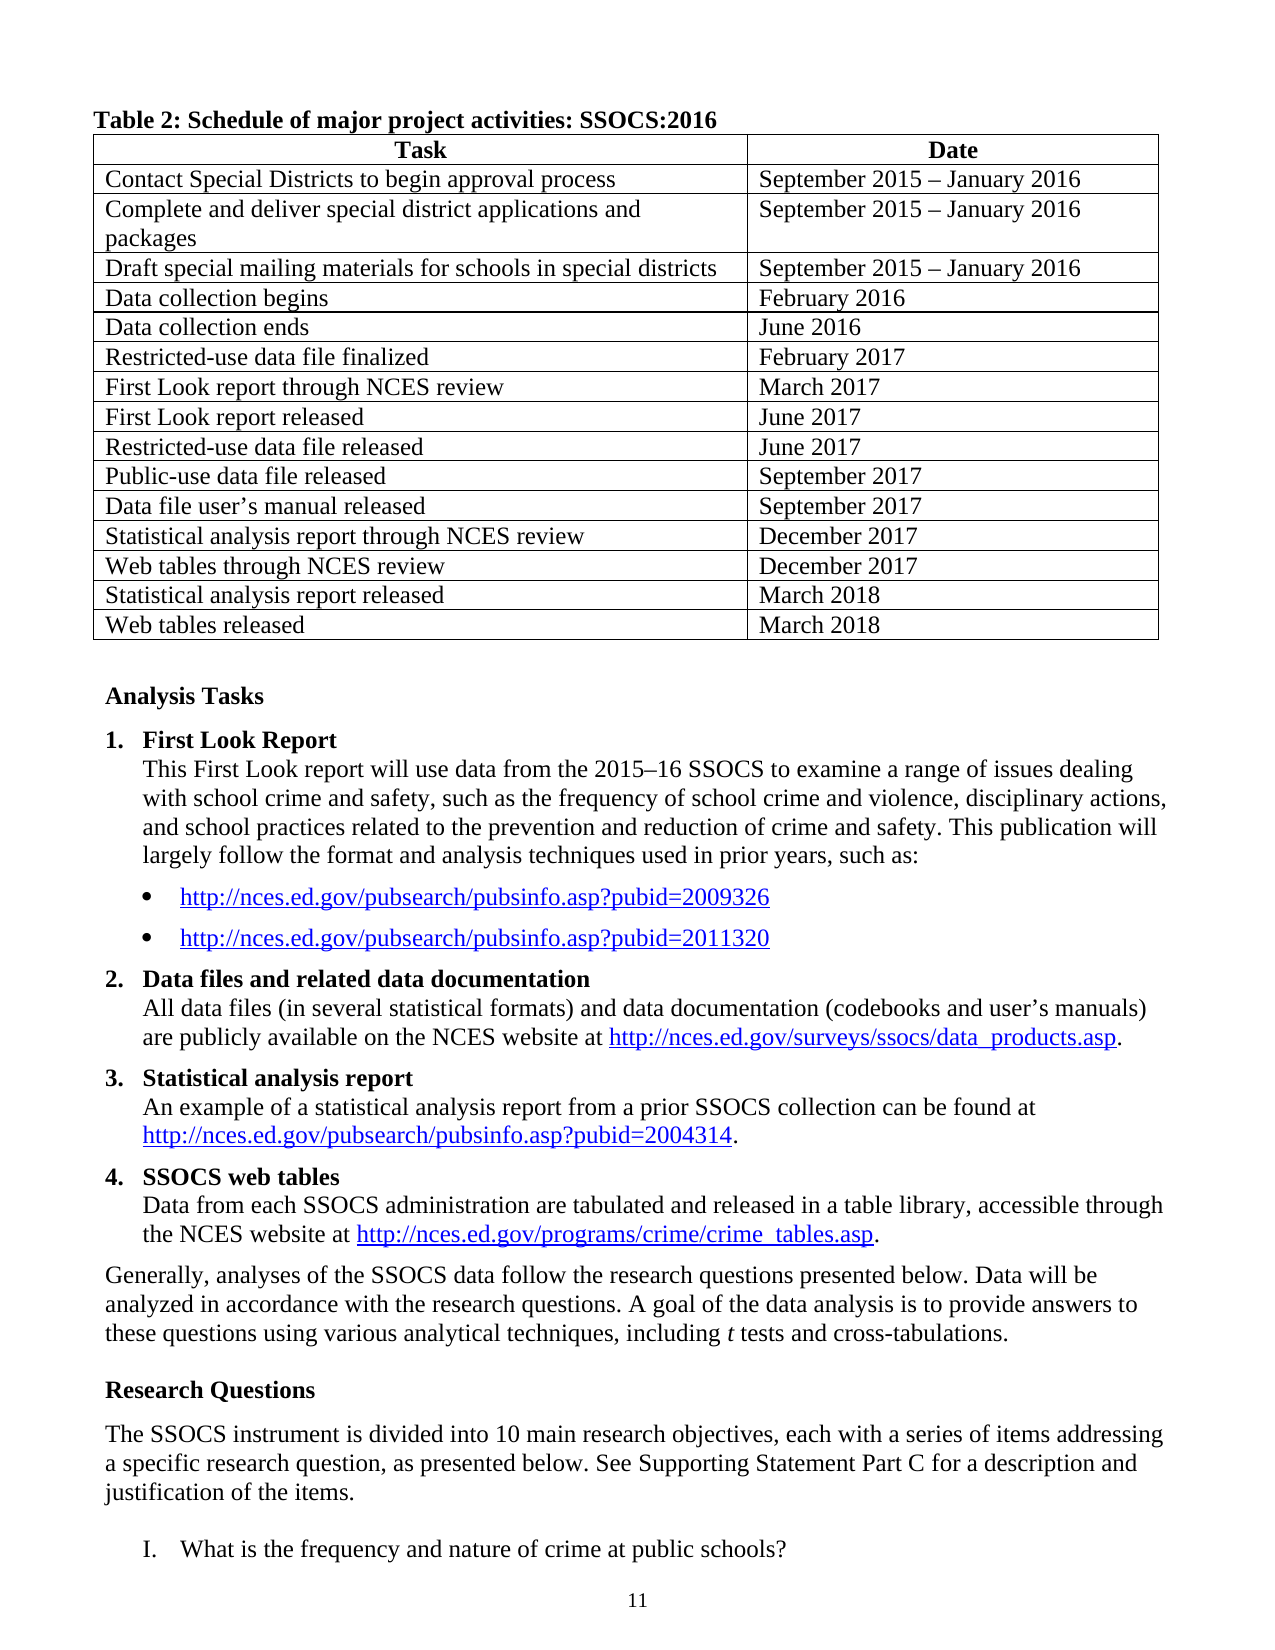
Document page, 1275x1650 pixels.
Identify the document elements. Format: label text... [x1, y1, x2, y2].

table_cell September 2015 – January 2016 [748, 194, 1158, 252]
table_cell June 2017 [748, 402, 1158, 431]
table_header Table 2: Schedule of major project activities: SSOCS:2016 [94, 105, 1159, 134]
list SSOCS web tables [105, 1162, 1170, 1191]
table_cell September 2017 [748, 461, 1158, 490]
list What is the frequency and nature of crime at public schools? [142, 1534, 1170, 1563]
table_cell March 2018 [748, 610, 1158, 639]
table_cell Statistical analysis report released [94, 581, 747, 609]
table_cell March 2018 [748, 581, 1158, 609]
table_cell June 2016 [748, 313, 1158, 341]
table_cell Restricted-use data file finalized [94, 342, 747, 371]
table_cell September 2015 – January 2016 [748, 165, 1158, 193]
text All data files (in several statistical formats) and data documentation (codebooks and user’s manuals) are publicly available on the NCES website at http://nces.ed.gov/surveys/ssocs/data_products.asp. [142, 993, 1170, 1051]
table_cell June 2017 [748, 432, 1158, 460]
text This First Look report will use data from the 2015–16 SSOCS to examine a range of issues dealing with school crime and safety, such as the frequency of school crime and violence, disciplinary actions, and school practices related to the prevention and reduction of crime and safety. This publication will largely follow the format and analysis techniques used in prior years, such as: [142, 754, 1170, 869]
table_cell Data collection begins [94, 283, 747, 311]
list Statistical analysis report [105, 1063, 1170, 1092]
text The SSOCS instrument is divided into 10 main research objectives, each with a series of items addressing a specific research question, as presented below. See Supporting Statement Part C for a description and justification of the items. [105, 1419, 1170, 1506]
table_cell September 2015 – January 2016 [748, 253, 1158, 282]
table_cell Contact Special Districts to begin approval process [94, 165, 747, 193]
table_cell Data collection ends [94, 313, 747, 341]
table_cell September 2017 [748, 491, 1158, 520]
text Analysis Tasks [105, 681, 1170, 710]
list http://nces.ed.gov/pubsearch/pubsinfo.asp?pubid=2011320 [142, 923, 1170, 952]
list Data files and related data documentation [105, 964, 1170, 993]
table_cell December 2017 [748, 521, 1158, 550]
table_cell First Look report released [94, 402, 747, 431]
table_cell December 2017 [748, 551, 1158, 579]
text Generally, analyses of the SSOCS data follow the research questions presented below. Data will be analyzed in accordance with the research questions. A goal of the data analysis is to provide answers to these questions using various analytical techniques, including t tests and cross-tabulations. [105, 1261, 1170, 1347]
table_cell Statistical analysis report through NCES review [94, 521, 747, 550]
table_cell Data file user’s manual released [94, 491, 747, 520]
table_cell Task [94, 135, 747, 163]
table_cell Complete and deliver special district applications and packages [94, 194, 747, 252]
table_cell Draft special mailing materials for schools in special districts [94, 253, 747, 282]
table_cell Restricted-use data file released [94, 432, 747, 460]
table_cell February 2017 [748, 342, 1158, 371]
list First Look Report [105, 726, 1170, 754]
table_cell Web tables through NCES review [94, 551, 747, 579]
table_cell Web tables released [94, 610, 747, 639]
table_cell Date [748, 135, 1158, 163]
text Research Questions [105, 1376, 1170, 1404]
table_cell March 2017 [748, 372, 1158, 401]
text An example of a statistical analysis report from a prior SSOCS collection can be found at http://nces.ed.gov/pubsearch/pubsinfo.asp?pubid=2004314. [142, 1092, 1170, 1149]
table_cell Public-use data file released [94, 461, 747, 490]
list http://nces.ed.gov/pubsearch/pubsinfo.asp?pubid=2009326 [142, 882, 1170, 911]
table_cell First Look report through NCES review [94, 372, 747, 401]
table_cell February 2016 [748, 283, 1158, 311]
text Data from each SSOCS administration are tabulated and released in a table library, accessible through the NCES website at http://nces.ed.gov/programs/crime/crime_tables.asp. [142, 1191, 1170, 1248]
